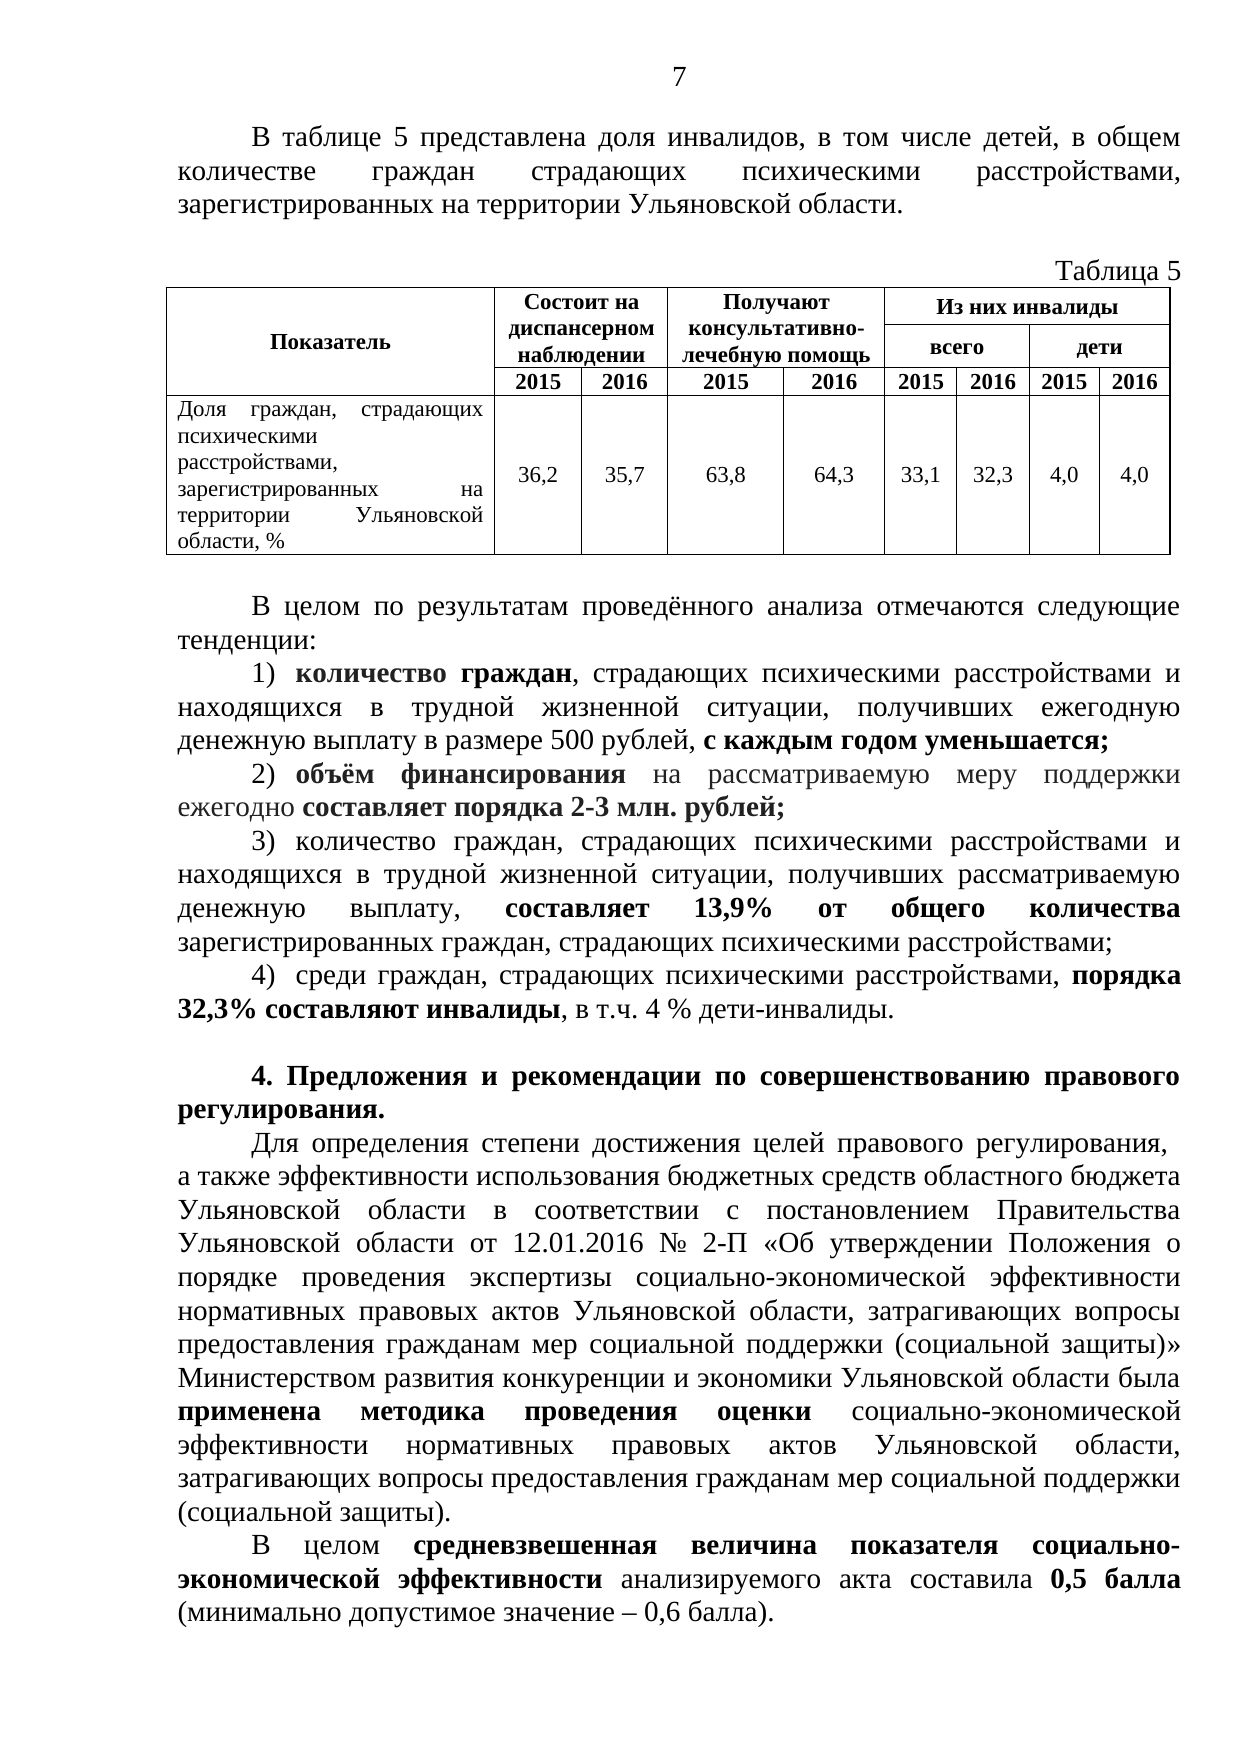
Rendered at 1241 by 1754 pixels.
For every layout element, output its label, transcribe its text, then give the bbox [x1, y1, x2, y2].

table_cell 63,8 [668, 396, 783, 554]
table_cell 35,7 [582, 396, 667, 554]
table_cell 2015 [668, 368, 783, 394]
text В таблице 5 представлена доля инвалидов, в том числе детей, в общем количестве граждан страдающих психическими расстройствами, зарегистрированных на территории Ульяновской области. [177, 119, 1181, 220]
table_cell 2015 [885, 368, 956, 394]
table_header Показатель [167, 288, 494, 394]
list количество граждан, страдающих психическими расстройствами и находящихся в трудной жизненной ситуации, получивших рассматриваемую денежную выплату, составляет 13,9% от общего количества зарегистрированных граждан, страдающих психическими расстройствами; [177, 823, 1181, 957]
table_cell 2016 [582, 368, 667, 394]
text Таблица 5 [177, 253, 1181, 287]
text Для определения степени достижения целей правового регулирования, а также эффективности использования бюджетных средств областного бюджета Ульяновской области в соответствии с постановлением Правительства Ульяновской области от 12.01.2016 № 2-П «Об утверждении Положения о порядке проведения экспертизы социально-экономической эффективности нормативных правовых актов Ульяновской области, затрагивающих вопросы предоставления гражданам мер социальной поддержки (социальной защиты)» Министерством развития конкуренции и экономики Ульяновской области была применена методика проведения оценки социально-экономической эффективности нормативных правовых актов Ульяновской области, затрагивающих вопросы предоставления гражданам мер социальной поддержки (социальной защиты). [177, 1125, 1181, 1527]
list среди граждан, страдающих психическими расстройствами, порядка 32,3% составляют инвалиды, в т.ч. 4 % дети-инвалиды. [177, 957, 1181, 1024]
text В целом средневзвешенная величина показателя социально-экономической эффективности анализируемого акта составила 0,5 балла (минимально допустимое значение – 0,6 балла). [177, 1527, 1181, 1628]
table_cell 4,0 [1100, 396, 1169, 554]
text В целом по результатам проведённого анализа отмечаются следующие тенденции: [177, 588, 1181, 655]
list количество граждан, страдающих психическими расстройствами и находящихся в трудной жизненной ситуации, получивших ежегодную денежную выплату в размере 500 рублей, с каждым годом уменьшается; [177, 655, 1181, 756]
table_header Получают консультативно-лечебную помощь [668, 288, 884, 367]
table_cell 4,0 [1030, 396, 1099, 554]
list объём финансирования на рассматриваемую меру поддержки ежегодно составляет порядка 2-3 млн. рублей; [177, 756, 1181, 823]
table_cell дети [1030, 325, 1169, 367]
table_cell 2016 [1100, 368, 1169, 394]
table_cell 33,1 [885, 396, 956, 554]
table_cell 2015 [495, 368, 581, 394]
table_header Из них инвалиды [885, 288, 1169, 324]
table_header Состоит на диспансерном наблюдении [495, 288, 667, 367]
table_cell Доля граждан, страдающих психическими расстройствами, зарегистрированных на территории Ульяновской области, % [167, 396, 494, 554]
table_cell 2016 [784, 368, 884, 394]
table_cell 2015 [1030, 368, 1099, 394]
text 4. Предложения и рекомендации по совершенствованию правового регулирования. [177, 1058, 1181, 1125]
table_cell 64,3 [784, 396, 884, 554]
table_cell всего [885, 325, 1029, 367]
table_cell 32,3 [957, 396, 1029, 554]
table_cell 36,2 [495, 396, 581, 554]
table_cell 2016 [957, 368, 1029, 394]
